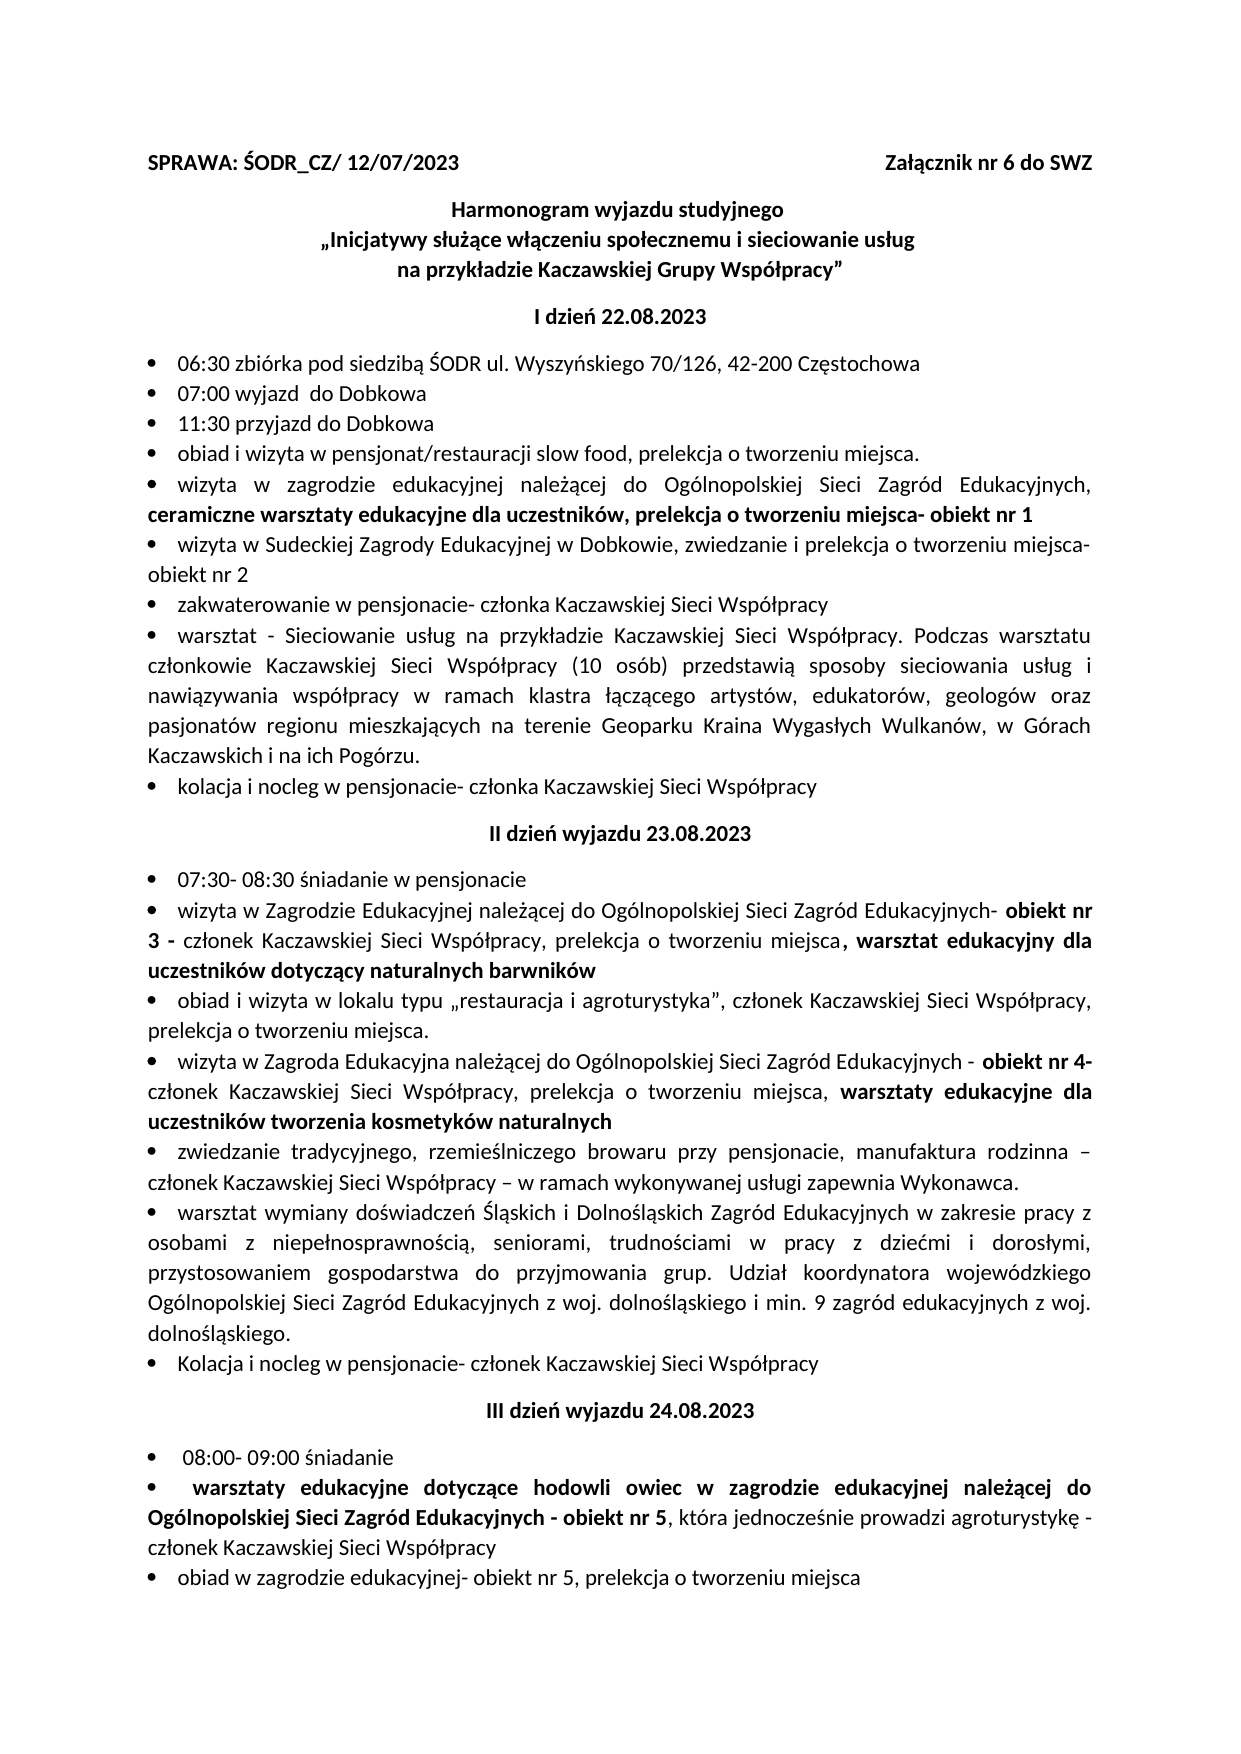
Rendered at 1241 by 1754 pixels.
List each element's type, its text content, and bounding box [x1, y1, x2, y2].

text I dzień 22.08.2023 [148, 302, 1093, 330]
list wizyta w Zagroda Edukacyjna należącej do Ogólnopolskiej Sieci Zagród Edukacyjnych - obiekt nr 4- członek Kaczawskiej Sieci Współpracy, prelekcja o tworzeniu miejsca, warsztaty edukacyjne dla uczestników tworzenia kosmetyków naturalnych [148, 1047, 1093, 1135]
list 06:30 zbiórka pod siedzibą ŚODR ul. Wyszyńskiego 70/126, 42-200 Częstochowa [148, 349, 1093, 377]
list 11:30 przyjazd do Dobkowa [148, 409, 1093, 437]
list warsztat - Sieciowanie usług na przykładzie Kaczawskiej Sieci Współpracy. Podczas warsztatu członkowie Kaczawskiej Sieci Współpracy (10 osób) przedstawią sposoby sieciowania usług i nawiązywania współpracy w ramach klastra łączącego artystów, edukatorów, geologów oraz pasjonatów regionu mieszkających na terenie Geoparku Kraina Wygasłych Wulkanów, w Górach Kaczawskich i na ich Pogórzu. [148, 621, 1093, 769]
text II dzień wyjazdu 23.08.2023 [148, 819, 1093, 847]
list 08:00- 09:00 śniadanie [148, 1443, 1093, 1471]
list obiad i wizyta w pensjonat/restauracji slow food, prelekcja o tworzeniu miejsca. [148, 439, 1093, 467]
list zwiedzanie tradycyjnego, rzemieślniczego browaru przy pensjonacie, manufaktura rodzinna – członek Kaczawskiej Sieci Współpracy – w ramach wykonywanej usługi zapewnia Wykonawca. [148, 1137, 1093, 1196]
list wizyta w Sudeckiej Zagrody Edukacyjnej w Dobkowie, zwiedzanie i prelekcja o tworzeniu miejsca- obiekt nr 2 [148, 530, 1093, 588]
list obiad i wizyta w lokalu typu „restauracja i agroturystyka”, członek Kaczawskiej Sieci Współpracy, prelekcja o tworzeniu miejsca. [148, 986, 1093, 1044]
list obiad w zagrodzie edukacyjnej- obiekt nr 5, prelekcja o tworzeniu miejsca [148, 1563, 1093, 1591]
text Harmonogram wyjazdu studyjnego „Inicjatywy służące włączeniu społecznemu i sieciowanie usług na przykładzie Kaczawskiej Grupy Współpracy” [148, 195, 1093, 283]
list wizyta w Zagrodzie Edukacyjnej należącej do Ogólnopolskiej Sieci Zagród Edukacyjnych- obiekt nr 3 - członek Kaczawskiej Sieci Współpracy, prelekcja o tworzeniu miejsca, warsztat edukacyjny dla uczestników dotyczący naturalnych barwników [148, 896, 1093, 984]
list 07:00 wyjazd do Dobkowa [148, 379, 1093, 407]
text III dzień wyjazdu 24.08.2023 [148, 1396, 1093, 1424]
list kolacja i nocleg w pensjonacie- członka Kaczawskiej Sieci Współpracy [148, 772, 1093, 800]
list warsztat wymiany doświadczeń Śląskich i Dolnośląskich Zagród Edukacyjnych w zakresie pracy z osobami z niepełnosprawnością, seniorami, trudnościami w pracy z dziećmi i dorosłymi, przystosowaniem gospodarstwa do przyjmowania grup. Udział koordynatora wojewódzkiego Ogólnopolskiej Sieci Zagród Edukacyjnych z woj. dolnośląskiego i min. 9 zagród edukacyjnych z woj. dolnośląskiego. [148, 1198, 1093, 1347]
list 07:30- 08:30 śniadanie w pensjonacie [148, 866, 1093, 893]
list zakwaterowanie w pensjonacie- członka Kaczawskiej Sieci Współpracy [148, 591, 1093, 618]
list Kolacja i nocleg w pensjonacie- członek Kaczawskiej Sieci Współpracy [148, 1349, 1093, 1377]
list wizyta w zagrodzie edukacyjnej należącej do Ogólnopolskiej Sieci Zagród Edukacyjnych, ceramiczne warsztaty edukacyjne dla uczestników, prelekcja o tworzeniu miejsca- obiekt nr 1 [148, 470, 1093, 528]
list warsztaty edukacyjne dotyczące hodowli owiec w zagrodzie edukacyjnej należącej do Ogólnopolskiej Sieci Zagród Edukacyjnych - obiekt nr 5, która jednocześnie prowadzi agroturystykę - członek Kaczawskiej Sieci Współpracy [148, 1473, 1093, 1561]
text SPRAWA: ŚODR_CZ/ 12/07/2023 Załącznik nr 6 do SWZ [148, 148, 1093, 176]
